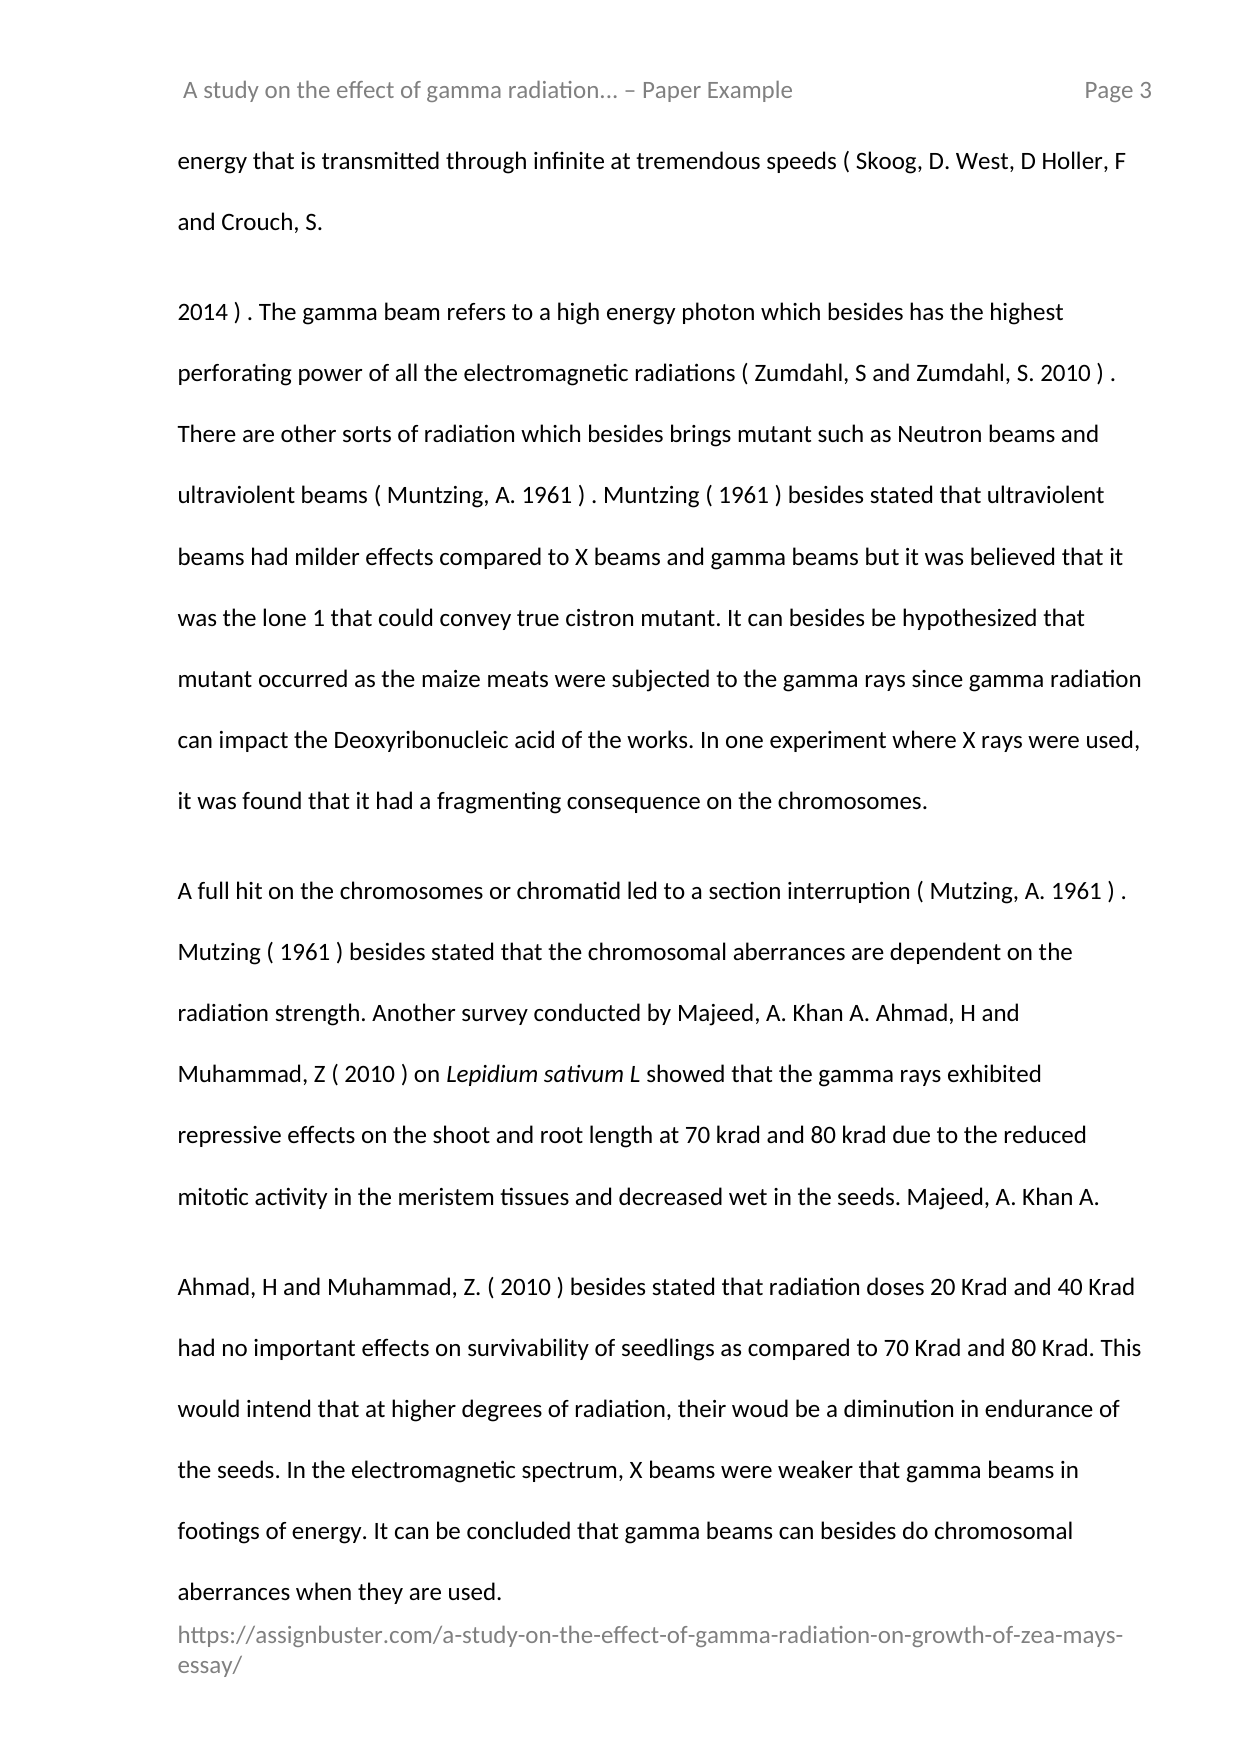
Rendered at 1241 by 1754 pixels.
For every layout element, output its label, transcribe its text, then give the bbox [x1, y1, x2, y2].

text 2014 ) . The gamma beam refers to a high energy photon which besides has the highest perforating power of all the electromagnetic radiations ( Zumdahl, S and Zumdahl, S. 2010 ) . There are other sorts of radiation which besides brings mutant such as Neutron beams and ultraviolent beams ( Muntzing, A. 1961 ) . Muntzing ( 1961 ) besides stated that ultraviolent beams had milder effects compared to X beams and gamma beams but it was believed that it was the lone 1 that could convey true cistron mutant. It can besides be hypothesized that mutant occurred as the maize meats were subjected to the gamma rays since gamma radiation can impact the Deoxyribonucleic acid of the works. In one experiment where X rays were used, it was found that it had a fragmenting consequence on the chromosomes. [177, 297, 1152, 815]
text Ahmad, H and Muhammad, Z. ( 2010 ) besides stated that radiation doses 20 Krad and 40 Krad had no important effects on survivability of seedlings as compared to 70 Krad and 80 Krad. This would intend that at higher degrees of radiation, their woud be a diminution in endurance of the seeds. In the electromagnetic spectrum, X beams were weaker that gamma beams in footings of energy. It can be concluded that gamma beams can besides do chromosomal aberrances when they are used. [177, 1271, 1152, 1607]
text A full hit on the chromosomes or chromatid led to a section interruption ( Mutzing, A. 1961 ) . Mutzing ( 1961 ) besides stated that the chromosomal aberrances are dependent on the radiation strength. Another survey conducted by Majeed, A. Khan A. Ahmad, H and Muhammad, Z ( 2010 ) on Lepidium sativum L showed that the gamma rays exhibited repressive effects on the shoot and root length at 70 krad and 80 krad due to the reduced mitotic activity in the meristem tissues and decreased wet in the seeds. Majeed, A. Khan A. [177, 875, 1152, 1211]
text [177, 145, 1152, 237]
